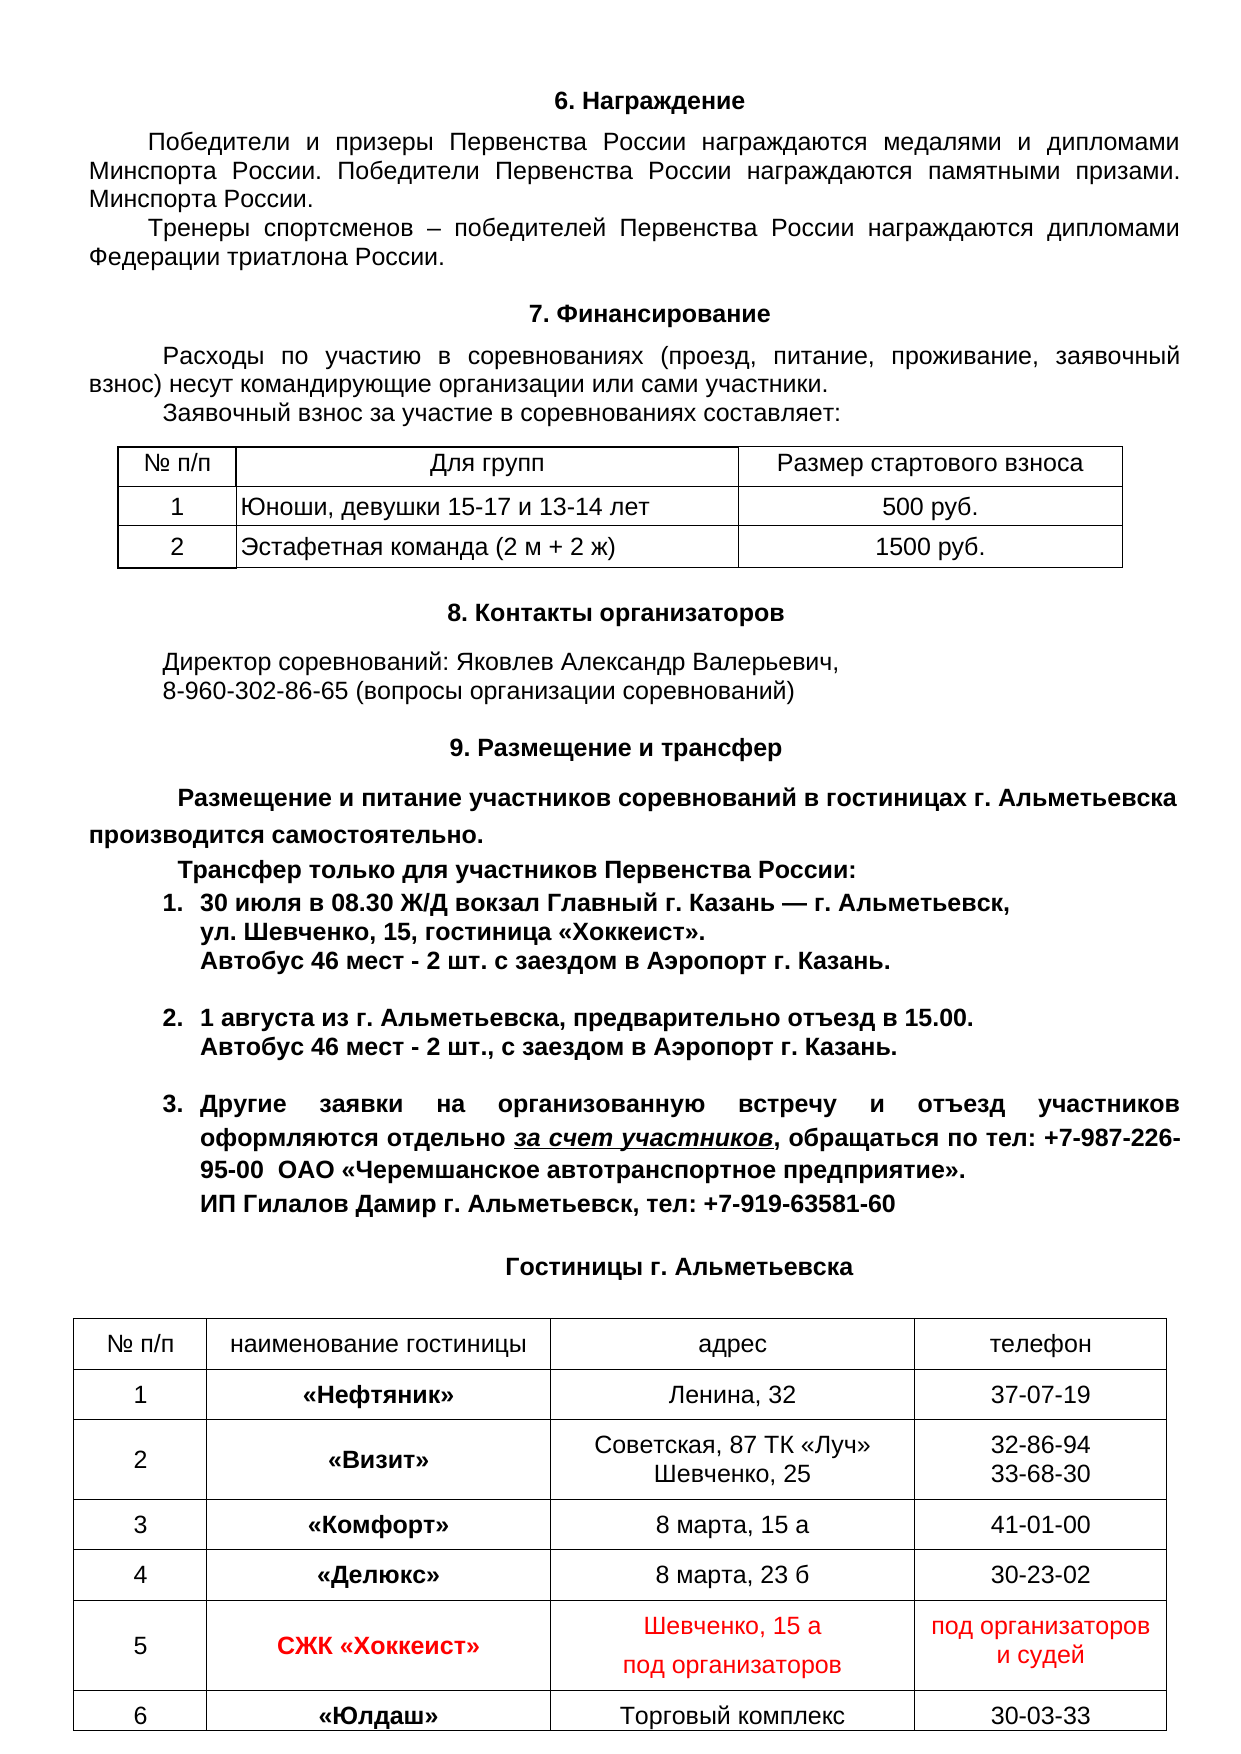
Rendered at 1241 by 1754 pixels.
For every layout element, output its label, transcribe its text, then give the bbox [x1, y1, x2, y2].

text 8. Контакты организаторов [89, 597, 1069, 626]
table_header № п/п [74, 1319, 206, 1368]
text 8-960-302-86-65 (вопросы организации соревнований) [89, 676, 1181, 704]
table_header наименование гостиницы [207, 1319, 550, 1368]
table_header Для групп [237, 448, 738, 486]
table_cell «Комфорт» [207, 1500, 550, 1549]
table_header адрес [551, 1319, 914, 1368]
text Заявочный взнос за участие в соревнованиях составляет: [89, 398, 1181, 427]
table_cell Шевченко, 15 а под организаторов [551, 1601, 914, 1689]
text Директор соревнований: Яковлев Александр Валерьевич, [89, 647, 1181, 676]
table_cell СЖК «Хоккеист» [207, 1601, 550, 1689]
table_header Размер стартового взноса [739, 447, 1122, 486]
table_cell «Юлдаш» [207, 1691, 550, 1730]
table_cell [551, 1691, 914, 1730]
table_cell Ленина, 32 [551, 1370, 914, 1419]
list ул. Шевченко, 15, гостиница «Хоккеист». [200, 917, 1181, 946]
table_cell 32-86-94 33-68-30 [915, 1420, 1166, 1498]
text Расходы по участию в соревнованиях (проезд, питание, проживание, заявочный взнос) несут командирующие организации или сами участники. [89, 341, 1181, 398]
table_cell под организаторов и судей [915, 1601, 1166, 1689]
table_cell 2 [119, 526, 236, 567]
list Автобус 46 мест - 2 шт. с заездом в Аэропорт г. Казань. [200, 946, 1181, 974]
table_cell Юноши, девушки 15-17 и 13-14 лет [237, 487, 738, 525]
text Победители и призеры Первенства России награждаются медалями и дипломами Минспорта России. Победители Первенства России награждаются памятными призами. Минспорта России. [89, 127, 1181, 213]
table_cell Эстафетная команда (2 м + 2 ж) [237, 526, 738, 567]
table_header телефон [915, 1319, 1166, 1368]
text Размещение и питание участников соревнований в гостиницах г. Альметьевска производится самостоятельно. [89, 783, 1181, 850]
text 7. Финансирование [118, 299, 1181, 328]
table_cell 3 [74, 1500, 206, 1549]
table_cell 4 [74, 1550, 206, 1600]
table_cell 1 [74, 1370, 206, 1419]
text 9. Размещение и трансфер [89, 733, 1069, 762]
list 30 июля в 08.30 Ж/Д вокзал Главный г. Казань — г. Альметьевск, [162, 888, 1181, 917]
table_cell «Делюкс» [207, 1550, 550, 1600]
list 1 августа из г. Альметьевска, предварительно отъезд в 15.00. [162, 1003, 1181, 1032]
table_cell 1500 руб. [739, 526, 1122, 567]
table_cell 500 руб. [739, 487, 1122, 525]
text Тренеры спортсменов – победителей Первенства России награждаются дипломами Федерации триатлона России. [89, 213, 1181, 271]
list ИП Гилалов Дамир г. Альметьевск, тел: +7-919-63581-60 [200, 1188, 1181, 1217]
table_cell 6 [74, 1691, 206, 1730]
table_cell 1 [119, 487, 236, 525]
text 6. Награждение [118, 86, 1181, 114]
table_cell 8 марта, 23 б [551, 1550, 914, 1600]
table_cell Советская, 87 ТК «Луч» Шевченко, 25 [551, 1420, 914, 1498]
text Трансфер только для участников Первенства России: [89, 855, 1181, 884]
list Другие заявки на организованную встречу и отъезд участников оформляются отдельно за счет участников, обращаться по тел: +7-987-226-95-00 ОАО «Черемшанское автотранспортное предприятие». [162, 1089, 1181, 1184]
table_cell 5 [74, 1601, 206, 1689]
table_cell 30-03-33 [915, 1691, 1166, 1730]
table_cell 30-23-02 [915, 1550, 1166, 1600]
table_cell 41-01-00 [915, 1500, 1166, 1549]
list Автобус 46 мест - 2 шт., с заездом в Аэропорт г. Казань. [200, 1032, 1181, 1061]
table_cell 37-07-19 [915, 1370, 1166, 1419]
table_cell «Нефтяник» [207, 1370, 550, 1419]
table_header № п/п [119, 448, 235, 486]
table_cell «Визит» [207, 1420, 550, 1498]
table_cell 2 [74, 1420, 206, 1498]
text Гостиницы г. Альметьевска [89, 1252, 1181, 1281]
table_cell 8 марта, 15 а [551, 1500, 914, 1549]
